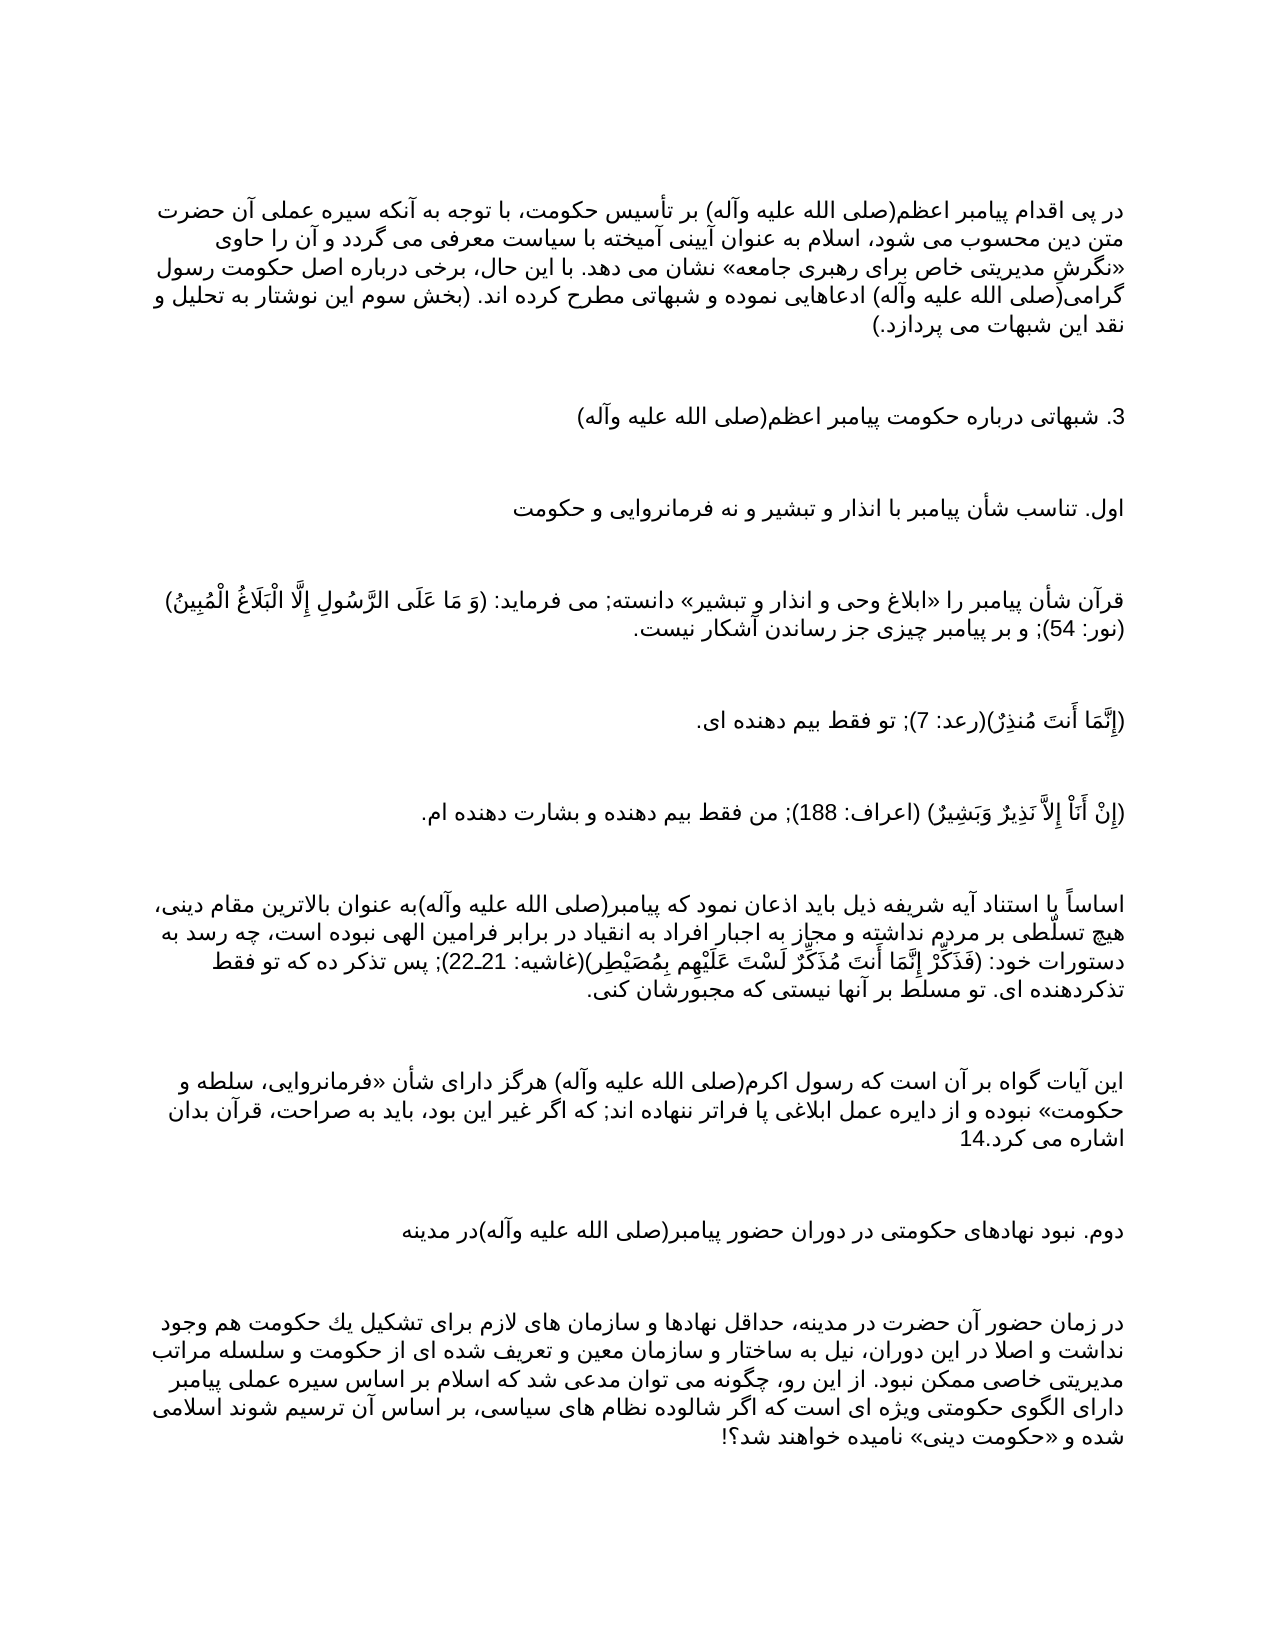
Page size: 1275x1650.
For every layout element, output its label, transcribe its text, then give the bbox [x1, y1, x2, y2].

text دوم. نبود نهادهاى حكومتى در دوران حضور پيامبر(صلى الله عليه وآله)در مدينه [150, 1217, 1125, 1243]
text اين آيات گواه بر آن است كه رسول اكرم(صلى الله عليه وآله) هرگز داراى شأن «فرمانروايى، سلطه و حكومت» نبوده و از دايره عمل ابلاغى پا فراتر ننهاده اند; كه اگر غير اين بود، بايد به صراحت، قرآن بدان اشاره مى كرد.14 [150, 1068, 1125, 1151]
text (إِنَّمَا أَنتَ مُنذِرٌ)(رعد: 7); تو فقط بيم دهنده اى. [150, 707, 1125, 733]
text اول. تناسب شأن پيامبر با انذار و تبشير و نه فرمانروايى و حكومت [150, 494, 1125, 521]
text (إِنْ أَنَاْ إِلاَّ نَذِيرٌ وَبَشِيرٌ) (اعراف: 188); من فقط بيم دهنده و بشارت دهنده ام. [150, 799, 1125, 825]
text قرآن شأن پيامبر را «ابلاغ وحى و انذار و تبشير» دانسته; مى فرمايد: (وَ مَا عَلَى الرَّسُولِ إِلَّا الْبَلَاغُ الْمُبِينُ) (نور: 54); و بر پيامبر چيزى جز رساندن آشكار نيست. [150, 587, 1125, 641]
text در زمان حضور آن حضرت در مدينه، حداقل نهادها و سازمان هاى لازم براى تشكيل يك حكومت هم وجود نداشت و اصلا در اين دوران، نيل به ساختار و سازمان معين و تعريف شده اى از حكومت و سلسله مراتب مديريتى خاصى ممكن نبود. از اين رو، چگونه مى توان مدعى شد كه اسلام بر اساس سيره عملى پيامبر داراى الگوى حكومتى ويژه اى است كه اگر شالوده نظام هاى سياسى، بر اساس آن ترسيم شوند اسلامى شده و «حكومت دينى» ناميده خواهند شد؟! [150, 1309, 1125, 1449]
text در پى اقدام پيامبر اعظم(صلى الله عليه وآله) بر تأسيس حكومت، با توجه به آنكه سيره عملى آن حضرت متن دين محسوب مى شود، اسلام به عنوان آيينى آميخته با سياست معرفى مى گردد و آن را حاوى «نگرشِ مديريتى خاص براى رهبرى جامعه» نشان مى دهد. با اين حال، برخى درباره اصل حكومت رسول گرامى(صلى الله عليه وآله) ادعاهايى نموده و شبهاتى مطرح كرده اند. (بخش سوم اين نوشتار به تحليل و نقد اين شبهات مى پردازد.) [150, 197, 1125, 337]
text 3. شبهاتى درباره حكومت پيامبر اعظم(صلى الله عليه وآله) [150, 403, 1125, 429]
text اساساً با استناد آيه شريفه ذيل بايد اذعان نمود كه پيامبر(صلى الله عليه وآله)به عنوان بالاترين مقام دينى، هيچ تسلّطى بر مردم نداشته و مجاز به اجبار افراد به انقياد در برابر فرامين الهى نبوده است، چه رسد به دستورات خود: (فَذَكِّرْ إِنَّمَا أَنتَ مُذَكِّرٌ لَسْتَ عَلَيْهِم بِمُصَيْطِر)(غاشيه: 21ـ22); پس تذكر ده كه تو فقط تذكردهنده اى. تو مسلط بر آنها نيستى كه مجبورشان كنى. [150, 891, 1125, 1003]
